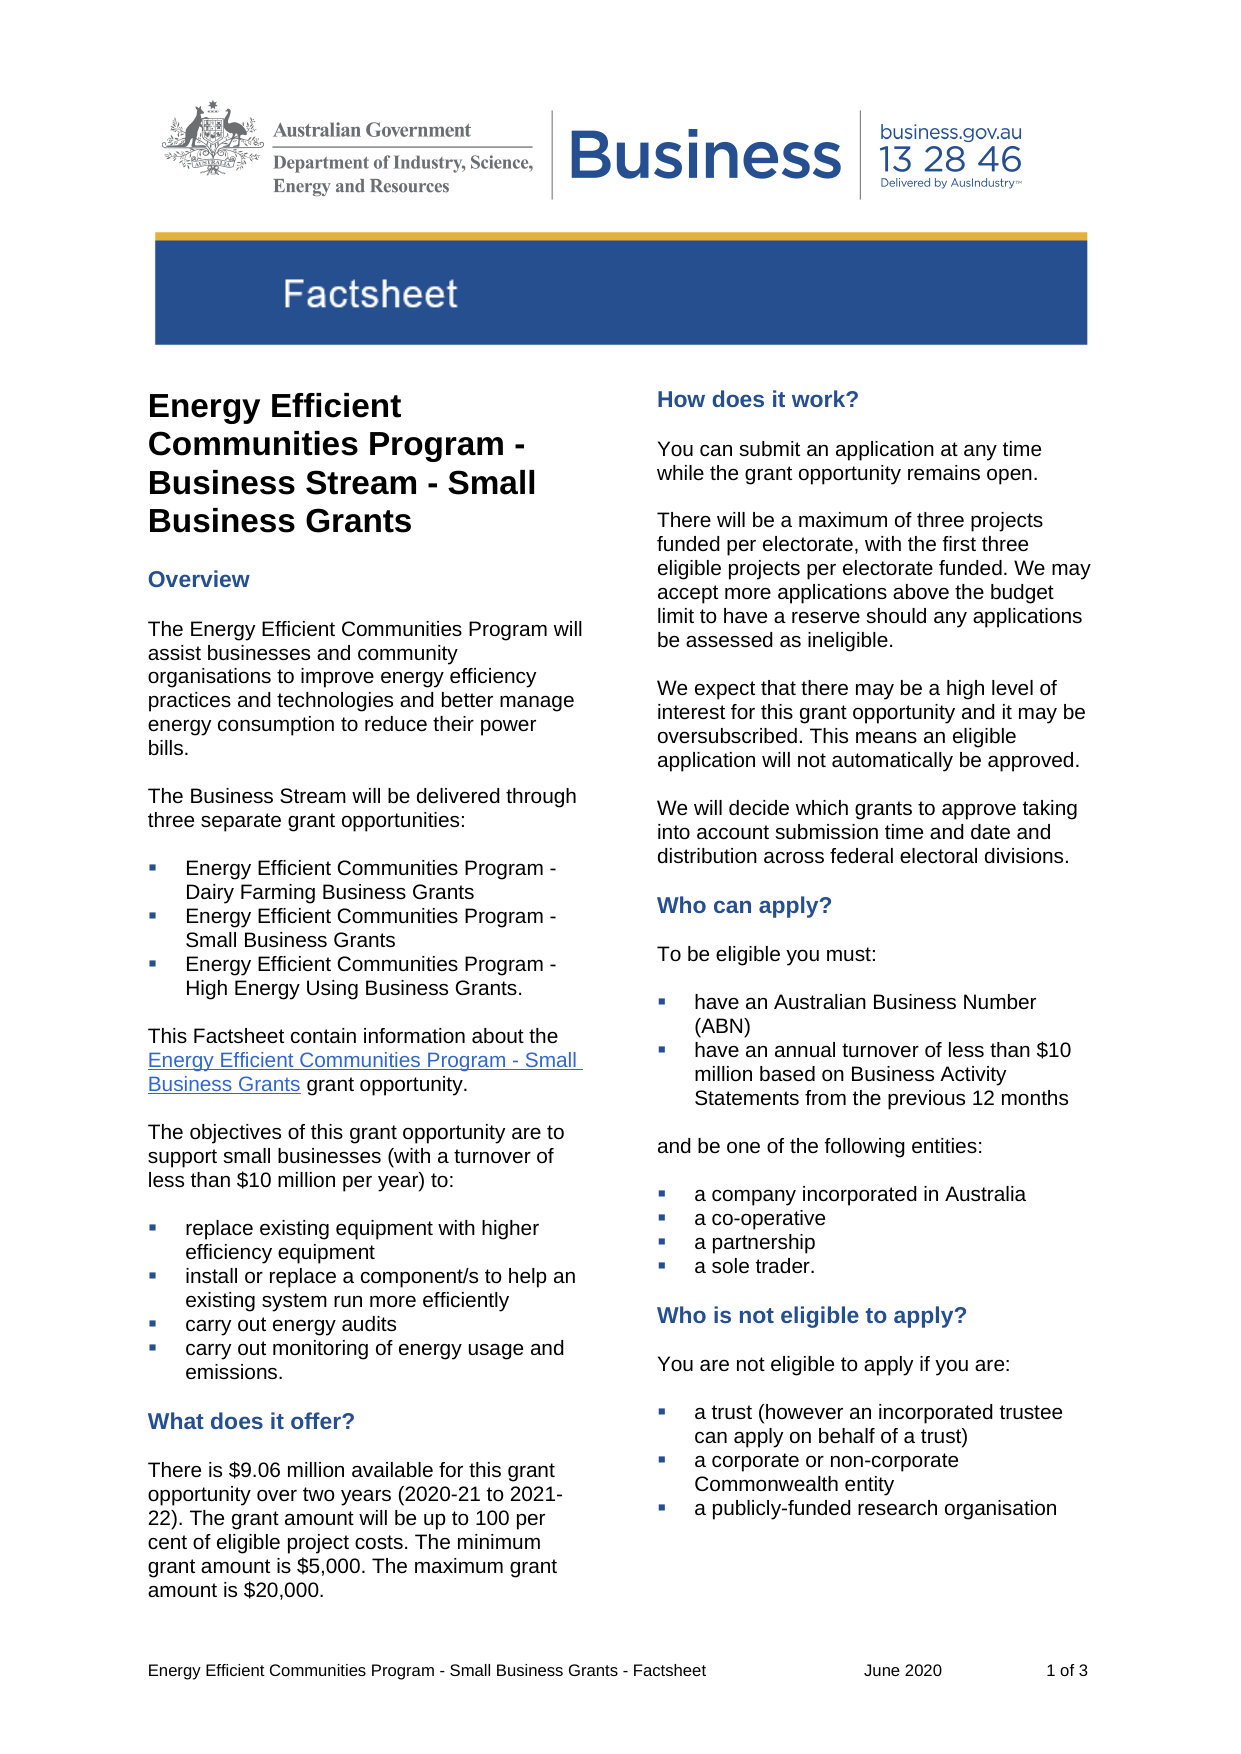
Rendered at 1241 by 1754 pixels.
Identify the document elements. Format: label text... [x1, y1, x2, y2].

list a trust (however an incorporated trustee can apply on behalf of a trust) [657, 1400, 1092, 1448]
text and be one of the following entities: [657, 1134, 1092, 1158]
list We will decide which grants to approve taking into account submission time and date and distribution across federal electoral divisions. [657, 796, 1092, 868]
list a publicly-funded research organisation [657, 1496, 1092, 1520]
subtitle Who can apply? [657, 892, 1092, 918]
text To be eligible you must: [657, 942, 1092, 966]
text The Business Stream will be delivered through three separate grant opportunities: [148, 784, 583, 832]
text This Factsheet contain information about the Energy Efficient Communities Program - Small Business Grants grant opportunity. [148, 1070, 583, 1096]
list a sole trader. [657, 1254, 1092, 1278]
text You are not eligible to apply if you are: [657, 1352, 1092, 1376]
text The objectives of this grant opportunity are to support small businesses (with a turnover of less than $10 million per year) to: [148, 1120, 583, 1192]
list carry out monitoring of energy usage and emissions. [148, 1336, 583, 1384]
text The Energy Efficient Communities Program will assist businesses and community organisations to improve energy efficiency practices and technologies and better manage energy consumption to reduce their power bills. [148, 616, 583, 760]
list There will be a maximum of three projects funded per electorate, with the first three eligible projects per electorate funded. We may accept more applications above the budget limit to have a reserve should any applications be assessed as ineligible. [657, 508, 1092, 652]
list Energy Efficient Communities Program - Dairy Farming Business Grants [148, 856, 583, 904]
list a corporate or non-corporate Commonwealth entity [657, 1448, 1092, 1496]
list have an annual turnover of less than $10 million based on Business Activity Statements from the previous 12 months [657, 1038, 1092, 1110]
list install or replace a component/s to help an existing system run more efficiently [148, 1264, 583, 1312]
text This Factsheet contain information about the Energy Efficient Communities Program - Small Business Grants grant opportunity. [148, 1024, 583, 1069]
text There is $9.06 million available for this grant opportunity over two years (2020-21 to 2021-22). The grant amount will be up to 100 per cent of eligible project costs. The minimum grant amount is $5,000. The maximum grant amount is $20,000. [148, 1458, 583, 1602]
list We expect that there may be a high level of interest for this grant opportunity and it may be oversubscribed. This means an eligible application will not automatically be approved. [657, 676, 1092, 772]
subtitle Who is not eligible to apply? [657, 1302, 1092, 1328]
picture [147, 97, 1063, 221]
list a company incorporated in Australia [657, 1182, 1092, 1206]
list a co-operative [657, 1206, 1092, 1230]
list a partnership [657, 1230, 1092, 1254]
picture [147, 224, 1093, 352]
subtitle How does it work? [657, 386, 1092, 412]
list have an Australian Business Number (ABN) [657, 990, 1092, 1038]
text You can submit an application at any time while the grant opportunity remains open. [657, 436, 1092, 484]
list Energy Efficient Communities Program - Small Business Grants [148, 904, 583, 952]
list replace existing equipment with higher efficiency equipment [148, 1216, 583, 1264]
list carry out energy audits [148, 1312, 583, 1336]
subtitle Energy Efficient Communities Program - Business Stream - Small Business Grants [148, 386, 583, 540]
subtitle Overview [148, 566, 583, 592]
subtitle What does it offer? [148, 1408, 583, 1434]
list Energy Efficient Communities Program - High Energy Using Business Grants. [148, 952, 583, 1000]
